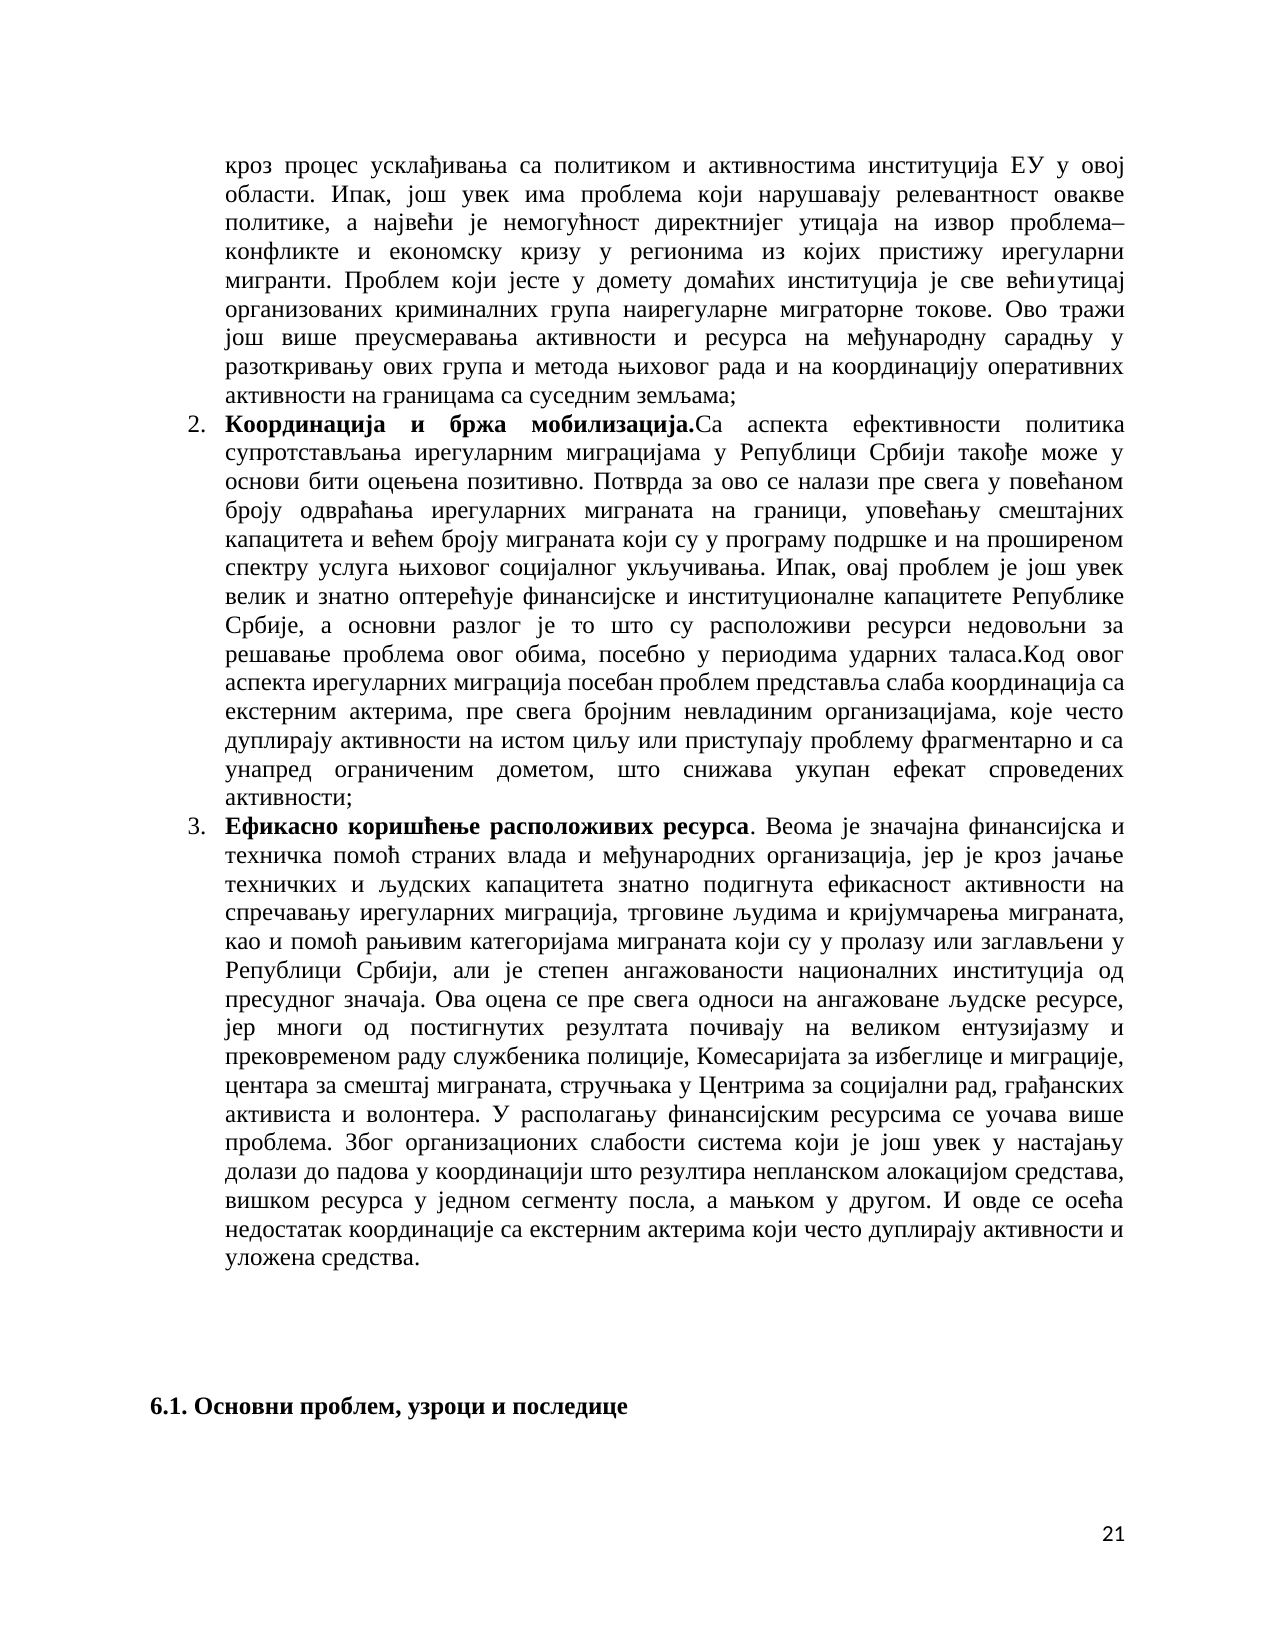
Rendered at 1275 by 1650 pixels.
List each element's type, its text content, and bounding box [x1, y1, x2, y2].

subtitle 6.1. Основни проблем, узроци и последице [150, 1391, 1125, 1420]
list Ефикасно коришћење расположивих ресурса. Веома је значајна финансијска и техничка помоћ страних влада и међународних организација, јер је кроз јачање техничких и људских капацитета знатно подигнута ефикасност активности на спречавању ирегуларних миграција, трговине људима и кријумчарења миграната, као и помоћ рањивим категоријама миграната који су у пролазу или заглављени у Републици Србији, али је степен ангажованости националних институција од пресудног значаја. Ова оцена се пре свега односи на ангажоване људске ресурсе, јер многи од постигнутих резултата почивају на великом ентузијазму и прековременом раду службеника полиције, Комесаријата за избеглице и миграције, центара за смештај миграната, стручњака у Центрима за социјални рад, грађанских активиста и волонтера. У располагању финансијским ресурсима се уочава више проблема. Због организационих слабости система који је још увек у настајању долази до падова у координацији што резултира непланском алокацијом средстава, вишком ресурса у једном сегменту посла, а мањком у другом. И овде се осећа недостатак координације са екстерним актерима који често дуплирају активности и уложена средства. [187, 811, 1125, 1271]
list Координација и бржа мобилизација.Са аспекта ефективности политика супротстављања ирегуларним миграцијама у Републици Србији такође може у основи бити оцењена позитивно. Потврда за ово се налази пре свега у повећаном броју одвраћања ирегуларних миграната на граници, уповећању смештајних капацитета и већем броју миграната који су у програму подршке и на проширеном спектру услуга њиховог социјалног укључивања. Ипак, овај проблем је још увек велик и знатно оптерећује финансијске и институционалне капацитете Републике Србије, а основни разлог је то што су расположиви ресурси недовољни за решавање проблема овог обима, посебно у периодима ударних таласа.Код овог аспекта ирегуларних миграција посебан проблем представља слаба координација са екстерним актерима, пре свега бројним невладиним организацијама, које често дуплирају активности на истом циљу или приступају проблему фрагментарно и са унапред ограниченим дометом, што снижава укупан ефекат спроведених активности; [187, 409, 1125, 811]
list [225, 150, 1125, 409]
